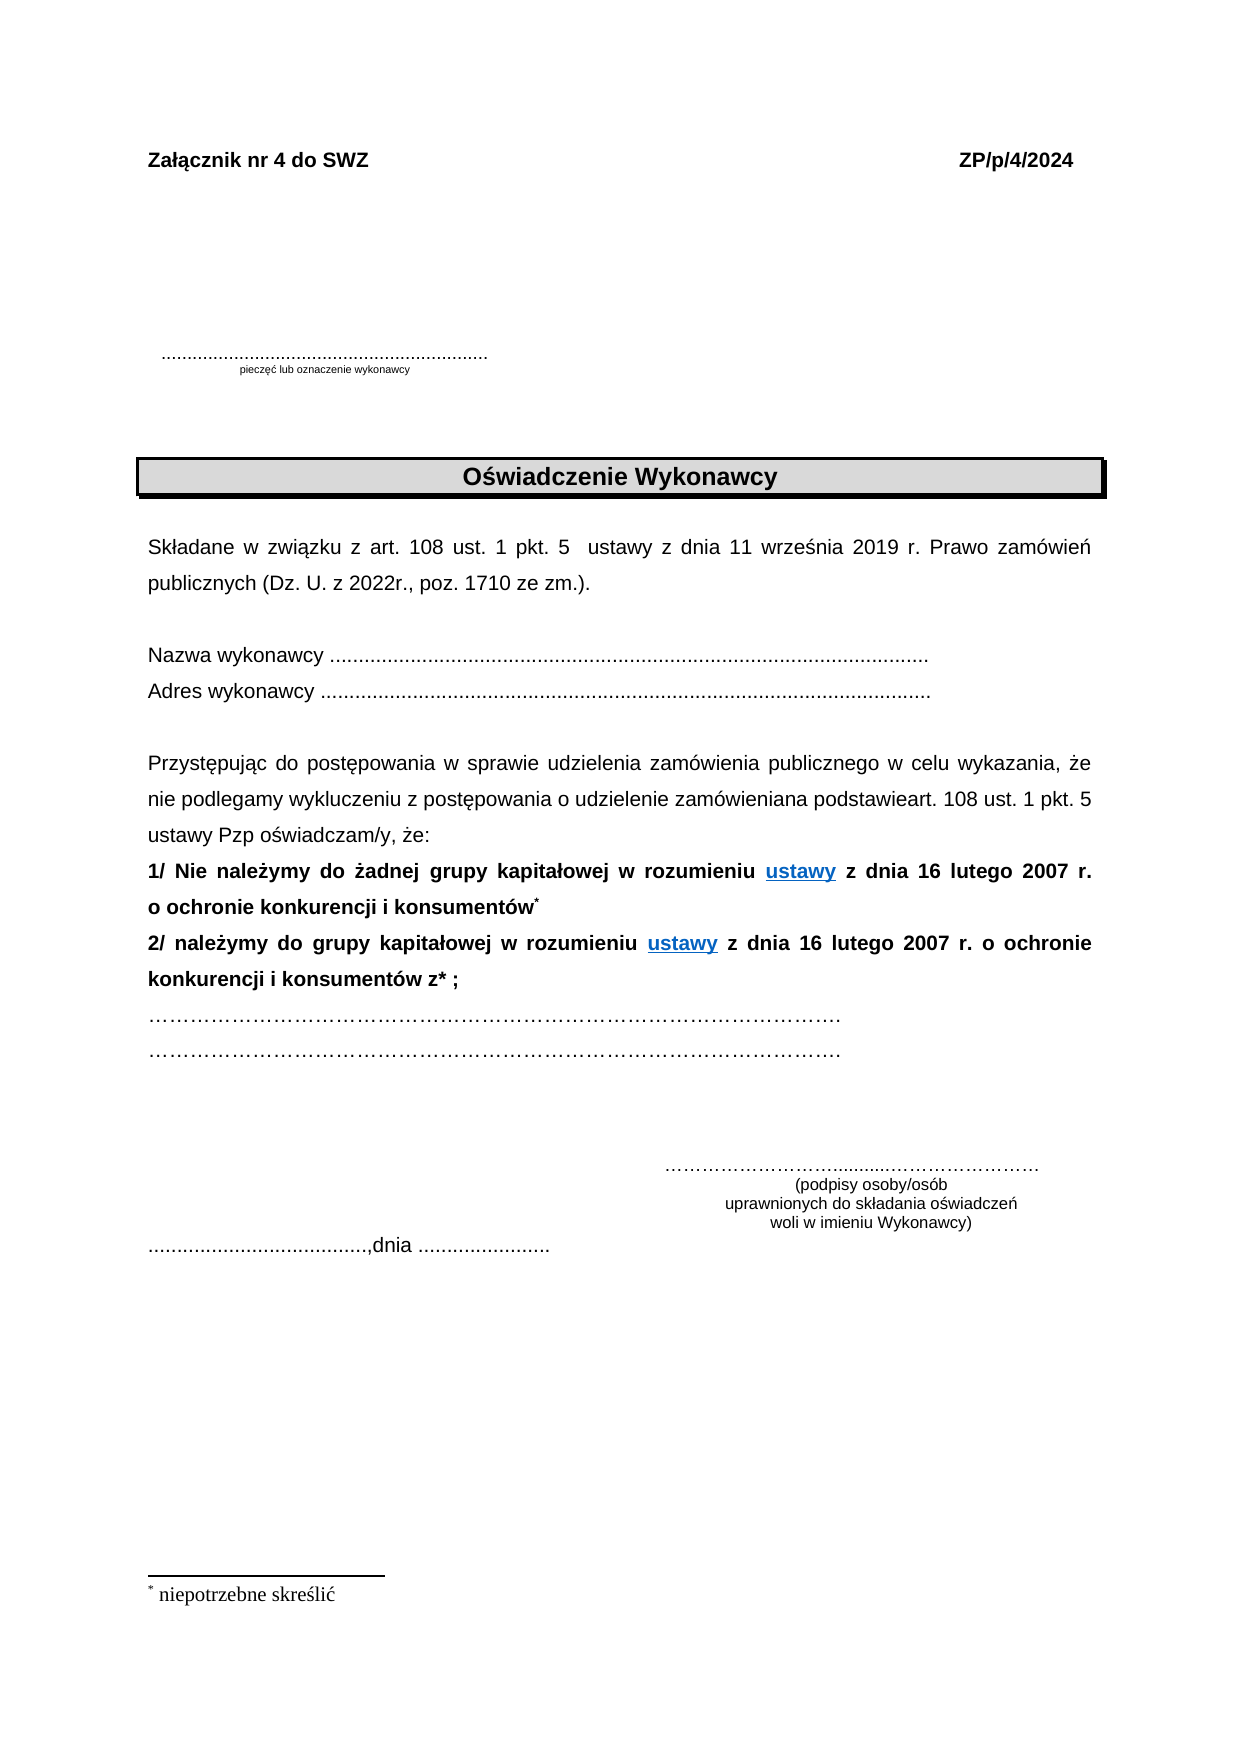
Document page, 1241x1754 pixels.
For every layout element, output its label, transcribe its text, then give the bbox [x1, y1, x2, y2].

text uprawnionych do składania oświadczeń [650, 1194, 1093, 1213]
text (podpisy osoby/osób [650, 1175, 1093, 1194]
text Nazwa wykonawcy ........................................................................................................ [148, 643, 1093, 667]
text ………………………………………………………………………………………. [148, 1002, 1093, 1026]
text Adres wykonawcy .......................................................................................................... [148, 679, 1093, 703]
text ………………………………………………………………………………………. [148, 1038, 1093, 1062]
text 2/ należymy do grupy kapitałowej w rozumieniu ustawy z dnia 16 lutego 2007 r. o ochronie konkurencji i konsumentów z* ; [148, 931, 1093, 990]
text ............................................................... [148, 342, 502, 363]
text woli w imieniu Wykonawcy) [650, 1213, 1093, 1232]
text Przystępując do postępowania w sprawie udzielenia zamówienia publicznego w celu wykazania, że nie podlegamy wykluczeniu z postępowania o udzielenie zamówieniana podstawieart. 108 ust. 1 pkt. 5 ustawy Pzp oświadczam/y, że: [148, 751, 1093, 847]
text Składane w związku z art. 108 ust. 1 pkt. 5 ustawy z dnia 11 września 2019 r. Prawo zamówień publicznych (Dz. U. z 2022r., poz. 1710 ze zm.). [148, 535, 1093, 595]
subtitle Oświadczenie Wykonawcy [139, 460, 1101, 493]
text Załącznik nr 4 do SWZ ZP/p/4/2024 [148, 148, 1093, 172]
text pieczęć lub oznaczenie wykonawcy [148, 363, 502, 385]
text 1/ Nie należymy do żadnej grupy kapitałowej w rozumieniu ustawy z dnia 16 lutego 2007 r. o ochronie konkurencji i konsumentów* [148, 859, 1093, 918]
text ………………………...........…………………… [148, 1153, 1093, 1175]
text ......................................,dnia ....................... [148, 1232, 1093, 1256]
